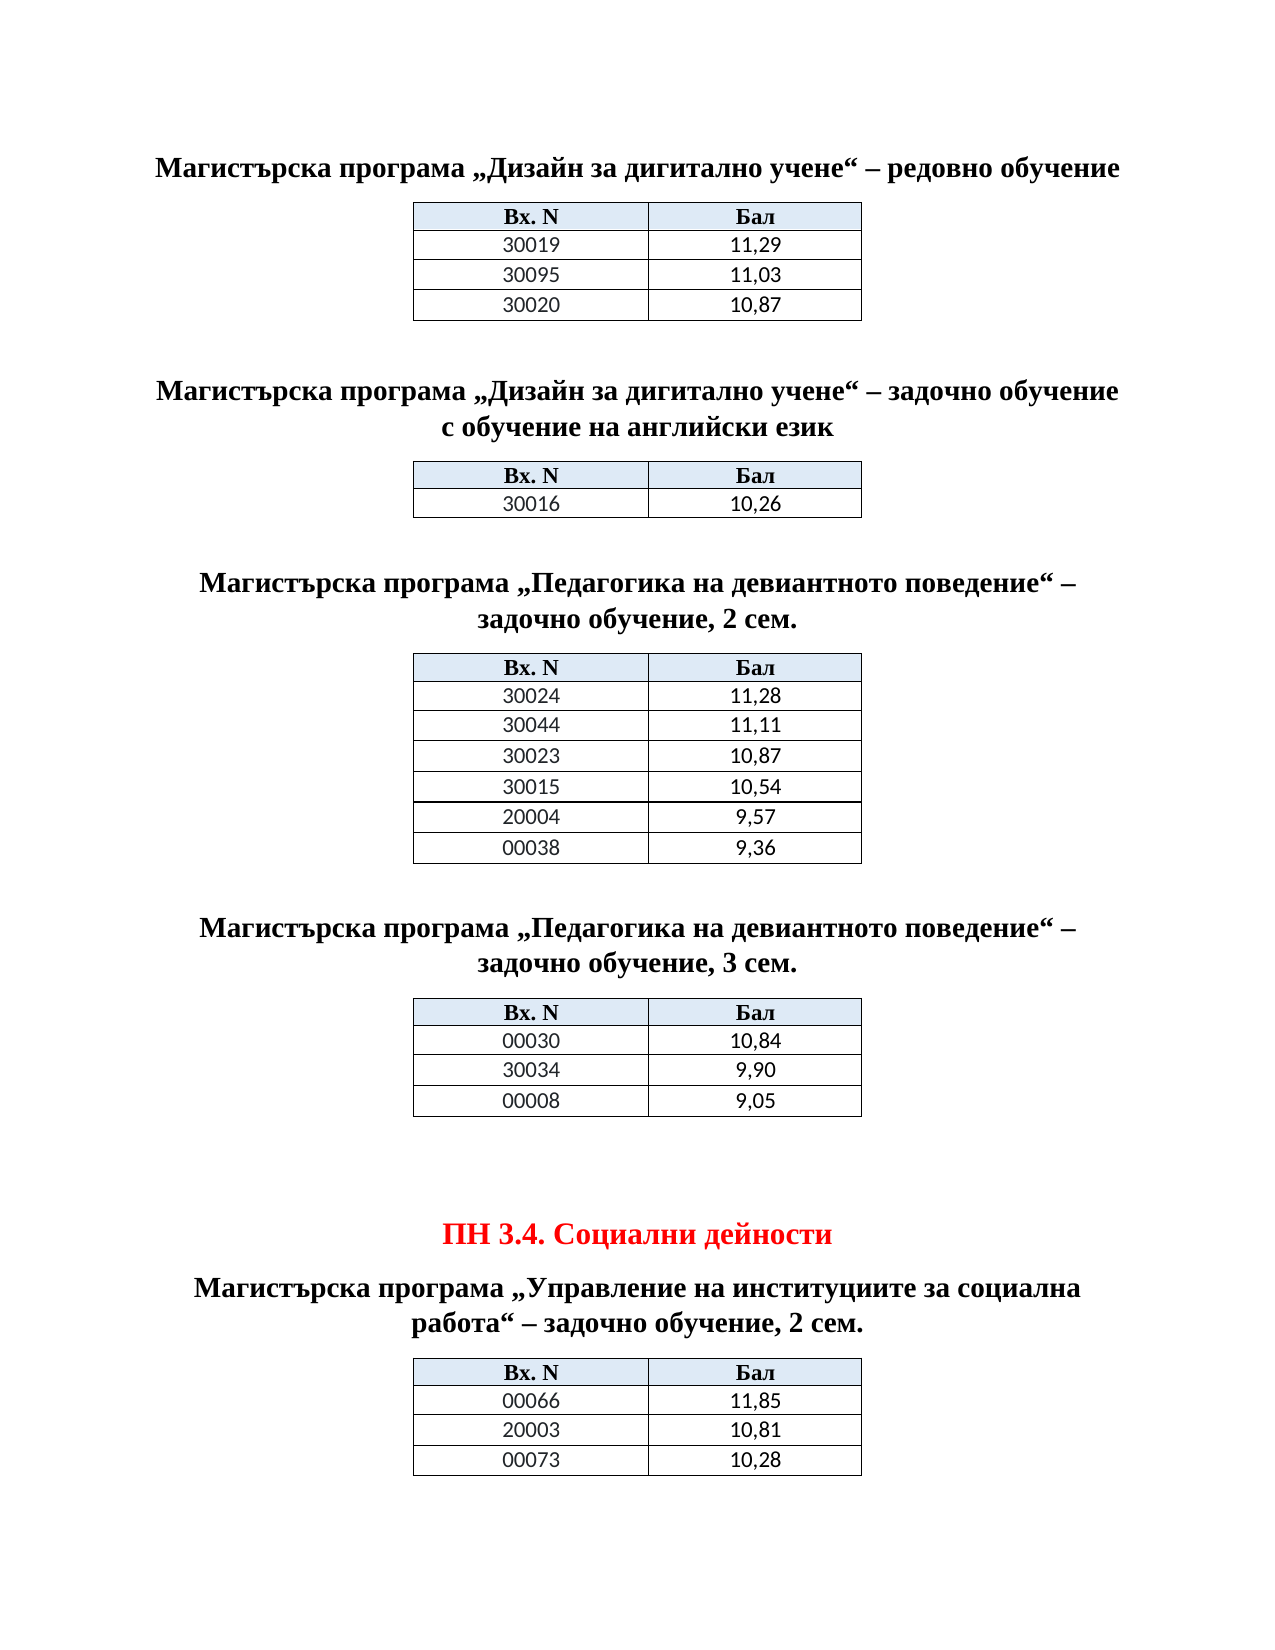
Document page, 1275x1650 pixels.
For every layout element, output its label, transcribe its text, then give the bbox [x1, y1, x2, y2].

table_cell 9,36 [649, 833, 861, 863]
table_cell 10,87 [649, 290, 861, 320]
table_cell 00030 [414, 1026, 648, 1054]
table_cell 10,81 [649, 1415, 861, 1444]
table_header Вх. N [414, 1359, 648, 1385]
text Магистърска програма „Педагогика на девиантното поведение“ – задочно обучение, 2 сем. [150, 565, 1125, 634]
table_cell 20003 [414, 1415, 648, 1444]
text Магистърска програма „Дизайн за дигитално учене“ – задочно обучение с обучение на английски език [150, 373, 1125, 442]
table_cell 10,28 [649, 1446, 861, 1475]
table_cell 11,29 [649, 231, 861, 259]
table_cell 30034 [414, 1055, 648, 1085]
table_header Вх. N [414, 654, 648, 681]
table_cell 10,54 [649, 772, 861, 801]
table_cell 10,26 [649, 489, 861, 517]
table_cell 10,84 [649, 1026, 861, 1054]
table_cell 30016 [414, 489, 648, 517]
text Магистърска програма „Управление на институциите за социална работа“ – задочно обучение, 2 сем. [150, 1270, 1125, 1339]
table_header Бал [649, 1359, 861, 1385]
table_cell 00073 [414, 1446, 648, 1475]
table_cell 30023 [414, 741, 648, 771]
table_cell 9,05 [649, 1086, 861, 1116]
table_cell 30015 [414, 772, 648, 801]
table_cell 9,57 [649, 803, 861, 832]
table_cell 00008 [414, 1086, 648, 1116]
table_header Вх. N [414, 999, 648, 1025]
table_header Бал [649, 462, 861, 488]
text Магистърска програма „Дизайн за дигитално учене“ – редовно обучение [150, 150, 1125, 183]
table_cell 20004 [414, 803, 648, 832]
table_cell 30020 [414, 290, 648, 320]
table_cell 30024 [414, 682, 648, 709]
table_cell 30019 [414, 231, 648, 259]
table_cell 30044 [414, 711, 648, 740]
table_cell 11,85 [649, 1386, 861, 1414]
table_header Вх. N [414, 462, 648, 488]
table_cell 11,03 [649, 260, 861, 289]
table_cell 11,28 [649, 682, 861, 709]
table_header Вх. N [414, 203, 648, 229]
table_cell 9,90 [649, 1055, 861, 1085]
table_header Бал [649, 203, 861, 229]
text Магистърска програма „Педагогика на девиантното поведение“ – задочно обучение, 3 сем. [150, 910, 1125, 979]
table_cell 11,11 [649, 711, 861, 740]
table_cell 00066 [414, 1386, 648, 1414]
table_cell 10,87 [649, 741, 861, 771]
table_header Бал [649, 654, 861, 681]
table_cell 30095 [414, 260, 648, 289]
table_header Бал [649, 999, 861, 1025]
text ПН 3.4. Социални дейности [150, 1215, 1125, 1251]
table_cell 00038 [414, 833, 648, 863]
